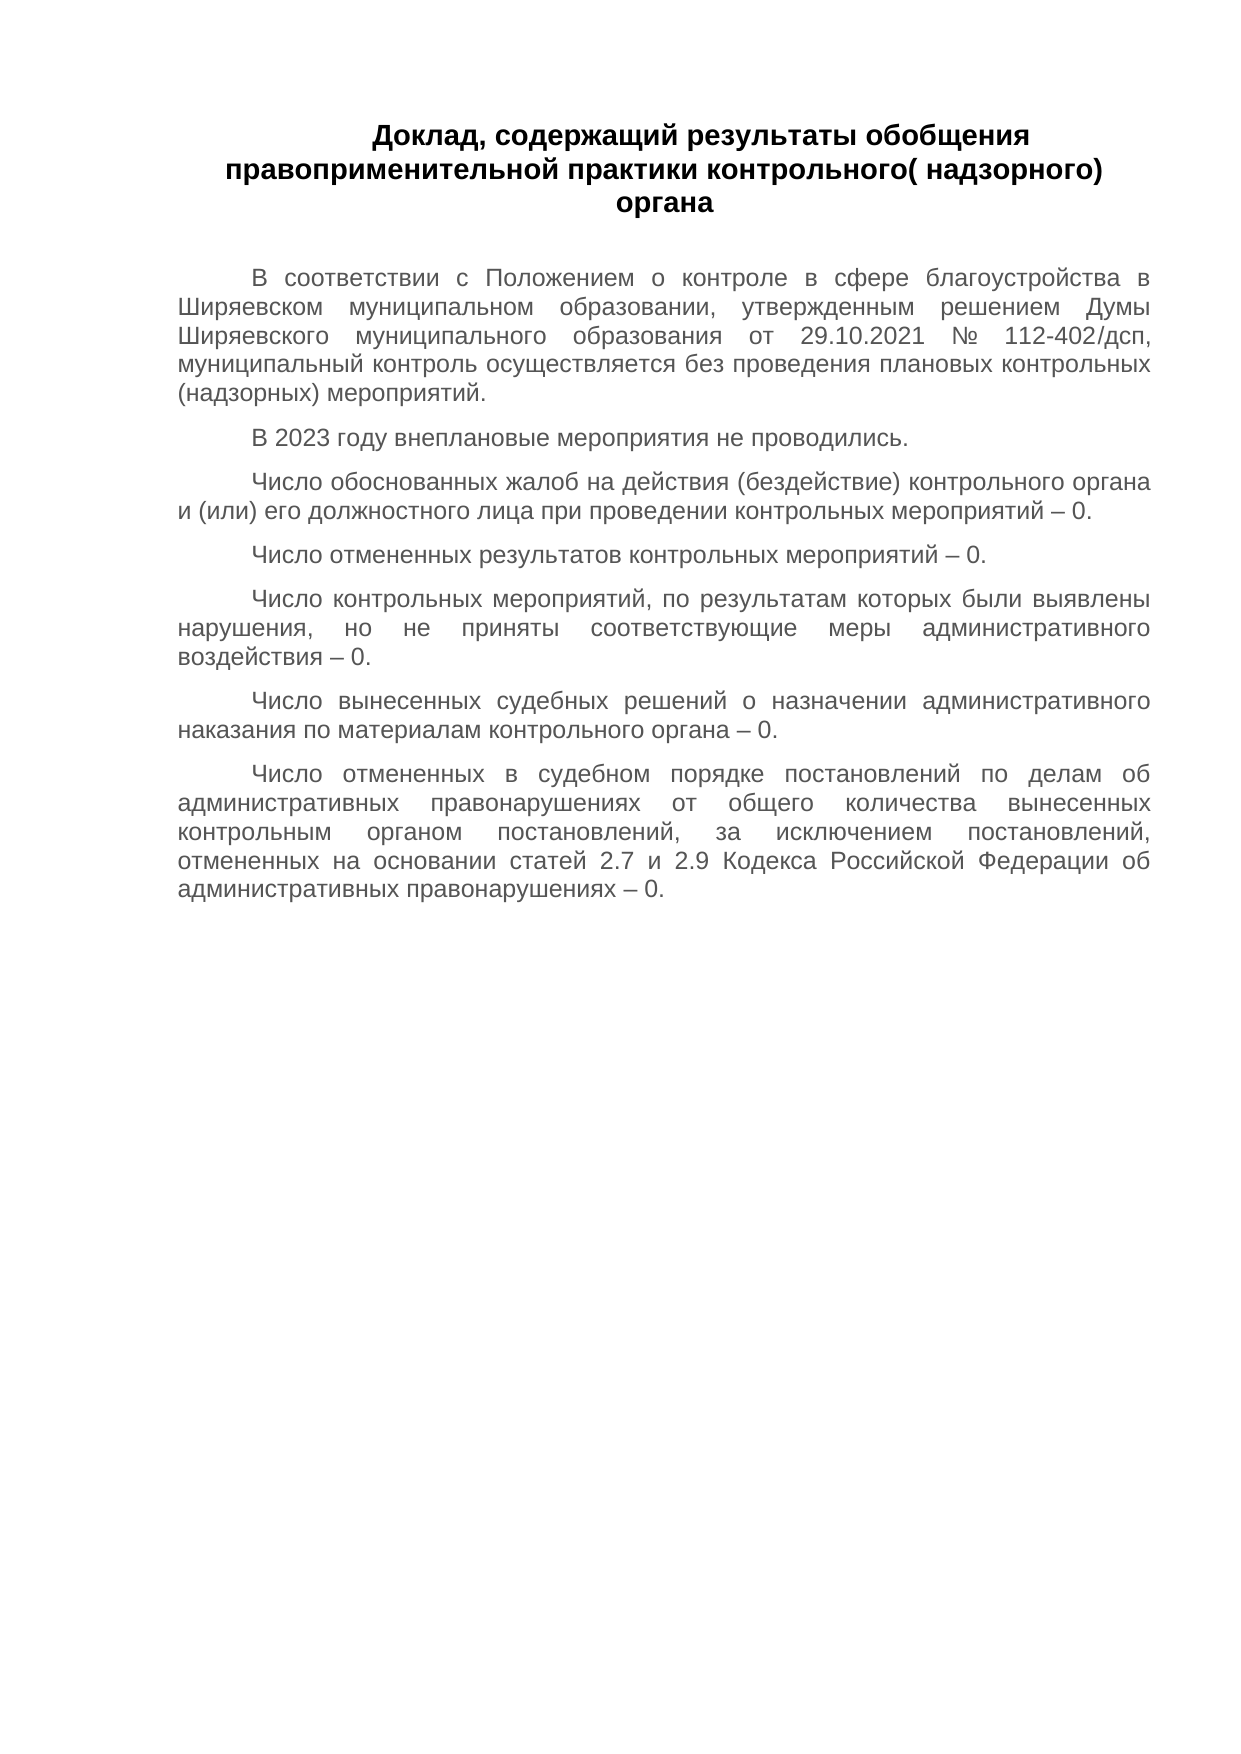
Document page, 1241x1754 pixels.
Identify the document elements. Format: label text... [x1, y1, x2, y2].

text В 2023 году внеплановые мероприятия не проводились. [177, 422, 1152, 451]
text Число отмененных результатов контрольных мероприятий – 0. [177, 540, 1152, 569]
text Доклад, содержащий результаты обобщения правоприменительной практики контрольного( надзорного) органа [177, 118, 1152, 219]
text Число обоснованных жалоб на действия (бездействие) контрольного органа и (или) его должностного лица при проведении контрольных мероприятий – 0. [177, 467, 1152, 524]
text Число контрольных мероприятий, по результатам которых были выявлены нарушения, но не приняты соответствующие меры административного воздействия – 0. [177, 584, 1152, 671]
text В соответствии с Положением о контроле в сфере благоустройства в Ширяевском муниципальном образовании, утвержденным решением Думы Ширяевского муниципального образования от 29.10.2021 № 112-402/дсп, муниципальный контроль осуществляется без проведения плановых контрольных (надзорных) мероприятий. [177, 263, 1152, 407]
text Число вынесенных судебных решений о назначении административного наказания по материалам контрольного органа – 0. [177, 686, 1152, 744]
text Число отмененных в судебном порядке постановлений по делам об административных правонарушениях от общего количества вынесенных контрольным органом постановлений, за исключением постановлений, отмененных на основании статей 2.7 и 2.9 Кодекса Российской Федерации об административных правонарушениях – 0. [177, 759, 1152, 903]
